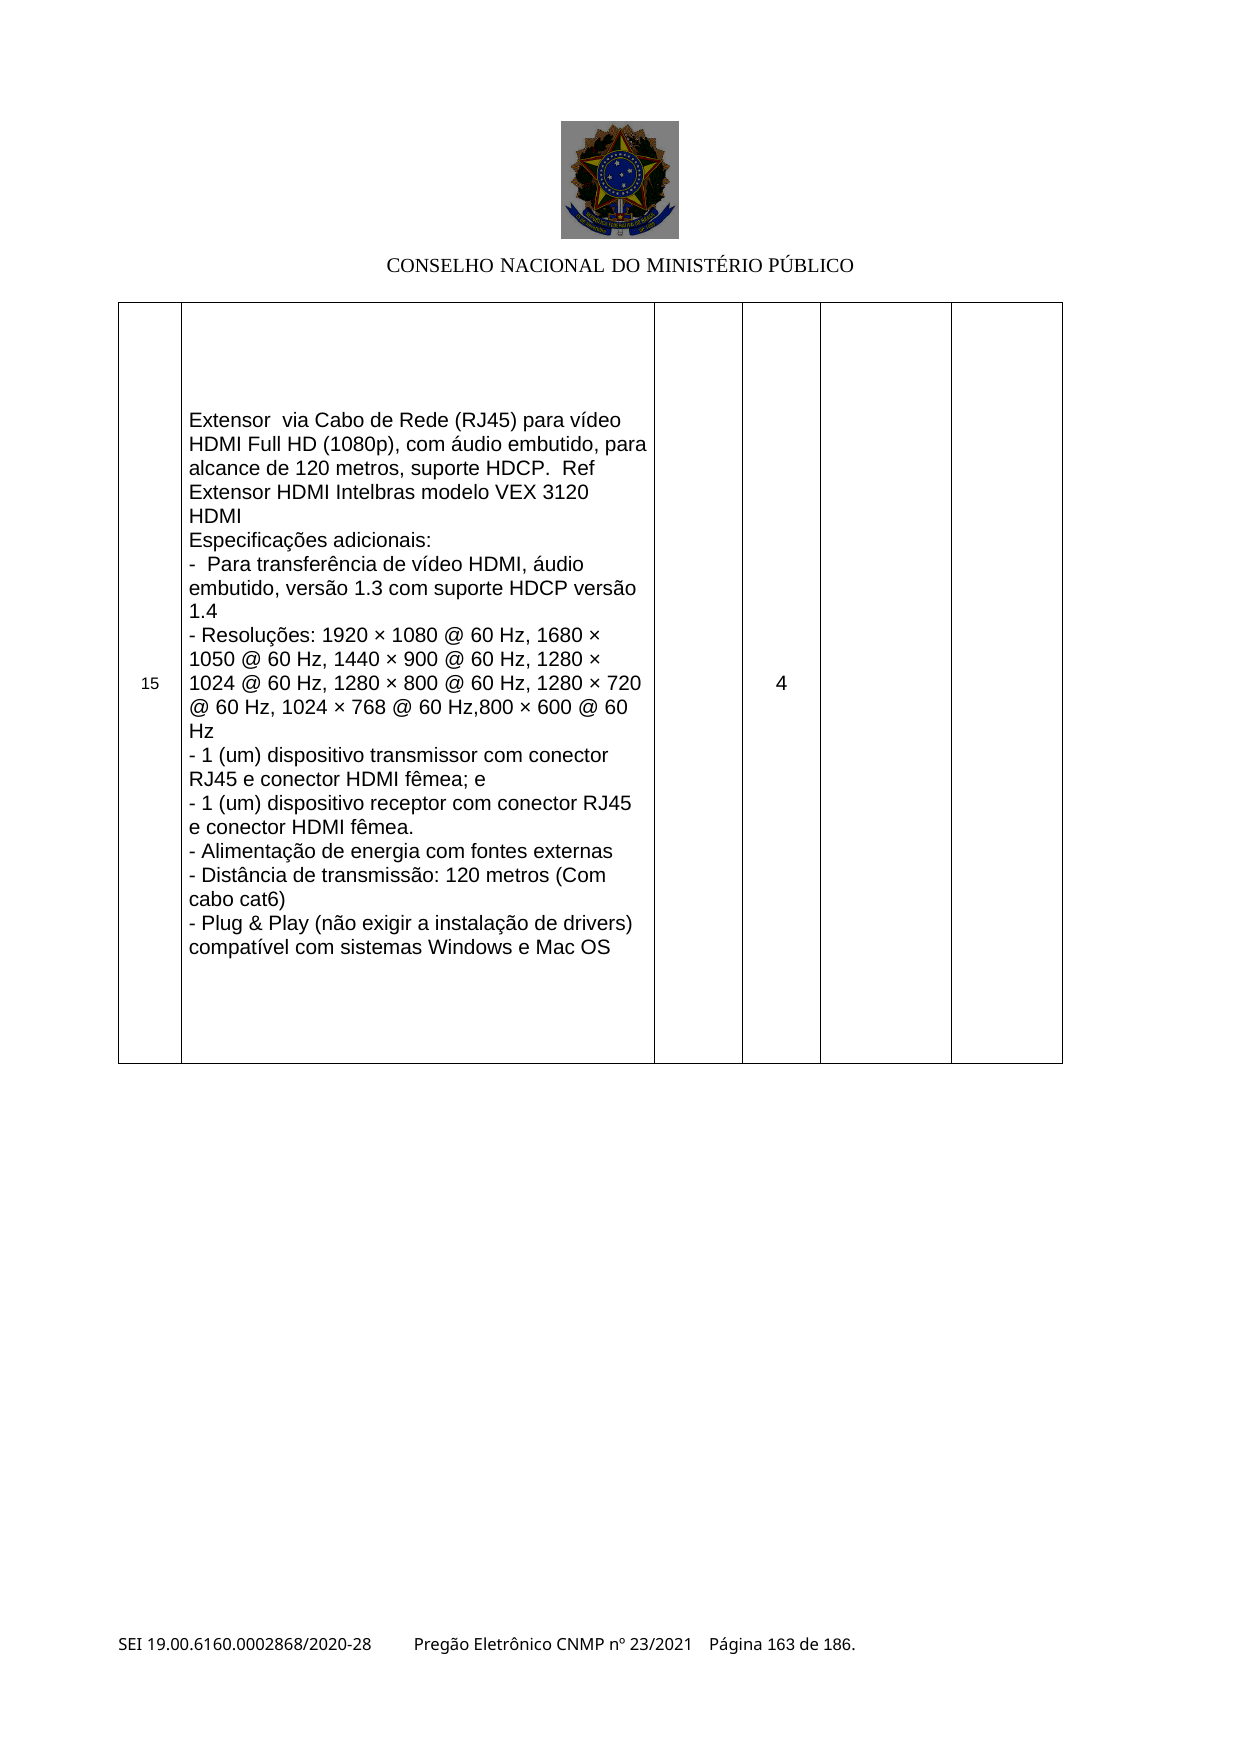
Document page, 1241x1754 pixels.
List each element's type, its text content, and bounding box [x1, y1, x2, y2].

table_cell [821, 303, 951, 1063]
table_cell 15 [119, 303, 181, 1063]
table_cell 4 [743, 303, 820, 1063]
table_cell [952, 303, 1062, 1063]
table_cell Extensor via Cabo de Rede (RJ45) para vídeo HDMI Full HD (1080p), com áudio embutido, para alcance de 120 metros, suporte HDCP. Ref Extensor HDMI Intelbras modelo VEX 3120 HDMI Especificações adicionais: - Para transferência de vídeo HDMI, áudio embutido, versão 1.3 com suporte HDCP versão 1.4 - Resoluções: 1920 × 1080 @ 60 Hz, 1680 × 1050 @ 60 Hz, 1440 × 900 @ 60 Hz, 1280 × 1024 @ 60 Hz, 1280 × 800 @ 60 Hz, 1280 × 720 @ 60 Hz, 1024 × 768 @ 60 Hz,800 × 600 @ 60 Hz - 1 (um) dispositivo transmissor com conector RJ45 e conector HDMI fêmea; e - 1 (um) dispositivo receptor com conector RJ45 e conector HDMI fêmea. - Alimentação de energia com fontes externas - Distância de transmissão: 120 metros (Com cabo cat6) - Plug & Play (não exigir a instalação de drivers) compatível com sistemas Windows e Mac OS [182, 303, 654, 1063]
table_cell [655, 303, 742, 1063]
